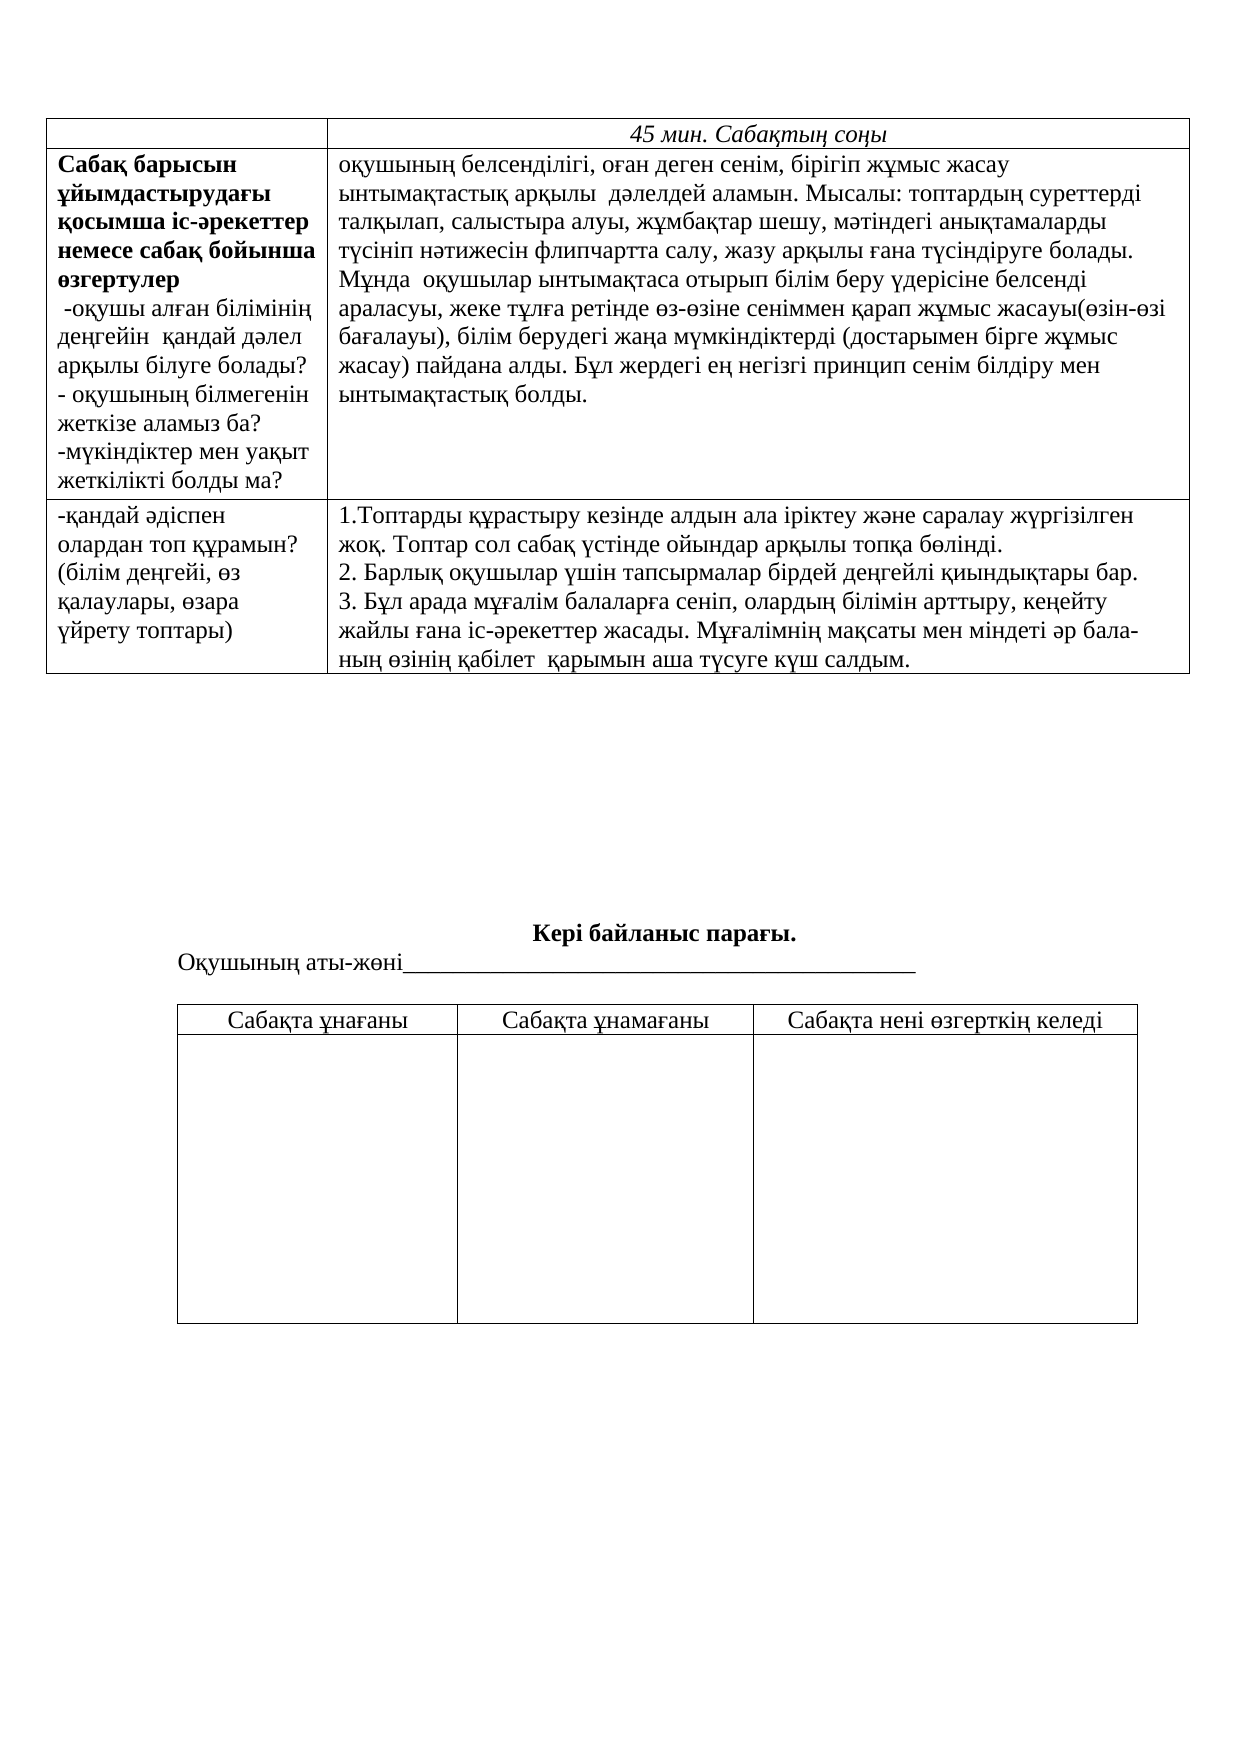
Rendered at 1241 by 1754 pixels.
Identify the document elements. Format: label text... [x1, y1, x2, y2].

table_header Сабақта нені өзгерткің келеді [754, 1005, 1137, 1034]
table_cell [47, 119, 327, 148]
table_cell Сабақ барысын ұйымдастырудағы қосымша іс-әрекеттер немесе сабақ бойынша өзгертулер -оқушы алған білімінің деңгейін қандай дәлел арқылы білуге болады? - оқушының білмегенін жеткізе аламыз ба? -мүкіндіктер мен уақыт жеткілікті болды ма? [47, 149, 327, 499]
text Кері байланыс парағы. [177, 918, 1152, 947]
table_header Сабақта ұнамағаны [458, 1005, 753, 1034]
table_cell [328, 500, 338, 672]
table_cell [458, 1035, 753, 1322]
table_cell оқушының белсенділігі, оған деген сенім, бірігіп жұмыс жасау ынтымақтастық арқылы дәлелдей аламын. Мысалы: топтардың суреттерді талқылап, салыстыра алуы, жұмбақтар шешу, мәтіндегі анықтамаларды түсініп нәтижесін флипчартта салу, жазу арқылы ғана түсіндіруге болады. Мұнда оқушылар ынтымақтаса отырып білім беру үдерісіне белсенді араласуы, жеке тұлға ретінде өз-өзіне сеніммен қарап жұмыс жасауы(өзін-өзі бағалауы), білім берудегі жаңа мүмкіндіктерді (достарымен бірге жұмыс жасау) пайдана алды. Бұл жердегі ең негізгі принцип сенім білдіру мен ынтымақтастық болды. [328, 149, 1189, 499]
table_cell [754, 1035, 1137, 1322]
table_header Сабақта ұнағаны [178, 1005, 457, 1034]
table_cell -қандай әдіспен олардан топ құрамын? (білім деңгейі, өз қалаулары, өзара үйрету топтары) [47, 500, 327, 672]
table_cell [178, 1035, 457, 1322]
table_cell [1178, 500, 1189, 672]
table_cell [328, 119, 1189, 148]
text Оқушының аты-жөні_________________________________________ [177, 947, 1152, 975]
